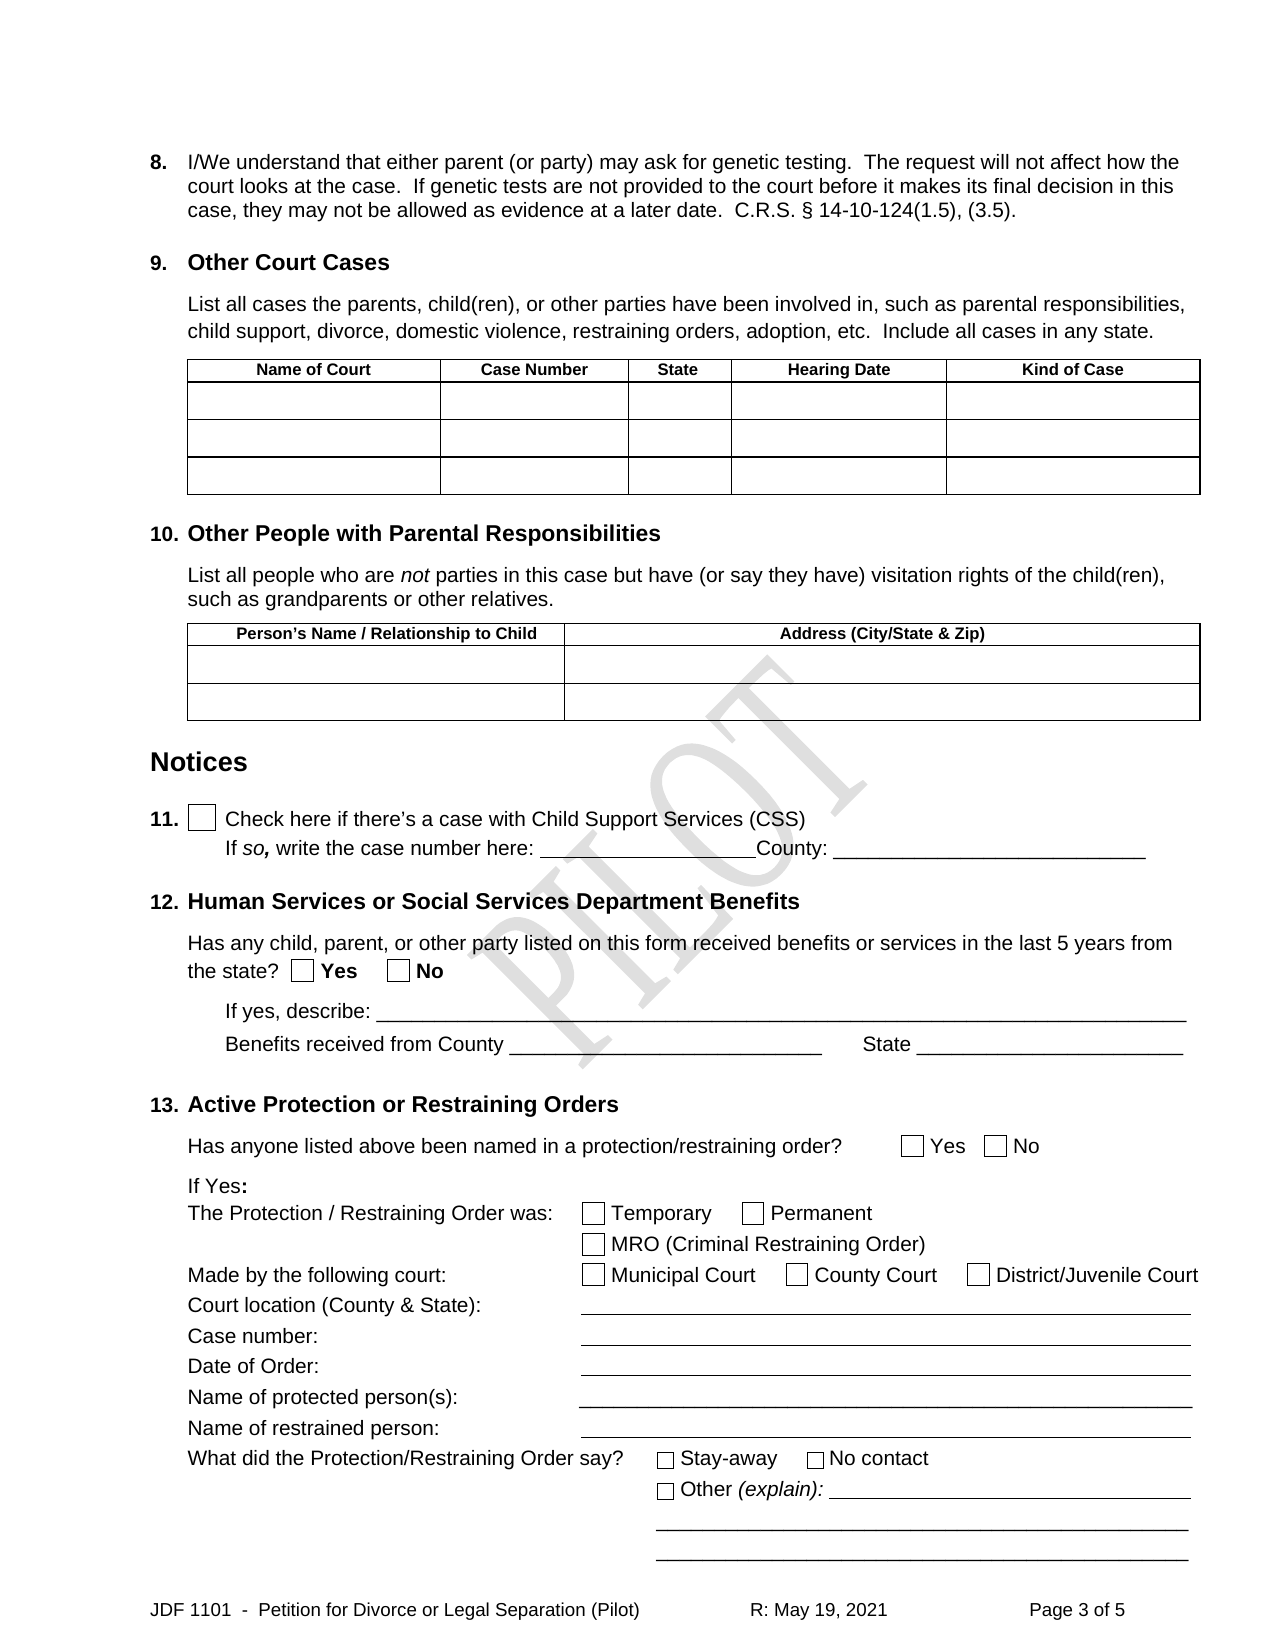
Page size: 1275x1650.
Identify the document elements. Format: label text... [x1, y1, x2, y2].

subtitle List all cases the parents, child(ren), or other parties have been involved in, such as parental responsibilities, child support, divorce, domestic violence, restraining orders, adoption, etc. Include all cases in any state. [187, 292, 1200, 343]
table_header Address (City/State & Zip) [565, 624, 1199, 645]
text Other (explain): [187, 1477, 1200, 1501]
table_cell [188, 684, 564, 720]
table_cell [565, 646, 1199, 683]
table_cell [947, 458, 1199, 494]
text The Protection / Restraining Order was: Temporary Permanent [187, 1201, 1200, 1225]
table_cell [947, 383, 1199, 419]
text Has any child, parent, or other party listed on this form received benefits or services in the last 5 years from the state? Yes No [187, 931, 1200, 982]
subtitle Other People with Parental Responsibilities [150, 520, 1230, 546]
list Check here if there’s a case with Child Support Services (CSS) [150, 803, 1230, 831]
table_cell [441, 420, 628, 456]
text List all people who are not parties in this case but have (or say they have) visitation rights of the child(ren), such as grandparents or other relatives. [187, 563, 1200, 611]
table_header Person’s Name / Relationship to Child [188, 624, 564, 645]
text Benefits received from County ___________________________ State _______________________ [225, 1032, 1200, 1056]
table_header Hearing Date [732, 360, 946, 381]
table_cell [629, 458, 731, 494]
table_cell [732, 420, 946, 456]
table_cell [441, 458, 628, 494]
subtitle Notices [150, 746, 1200, 778]
table_cell [188, 383, 440, 419]
table_cell [732, 383, 946, 419]
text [187, 1538, 1200, 1562]
table_cell [188, 420, 440, 456]
text Made by the following court: Municipal Court County Court District/Juvenile Court [187, 1262, 1200, 1286]
table_cell [441, 383, 628, 419]
table_cell [732, 458, 946, 494]
list I/We understand that either parent (or party) may ask for genetic testing. The request will not affect how the court looks at the case. If genetic tests are not provided to the court before it makes its final decision in this case, they may not be allowed as evidence at a later date. C.R.S. § 14-10-124(1.5), (3.5). [150, 150, 1200, 222]
text If yes, describe: ______________________________________________________________________ [225, 998, 1200, 1022]
text What did the Protection/Restraining Order say? Stay-away No contact [187, 1446, 1200, 1470]
text If so, write the case number here: County: ___________________________ [225, 836, 1200, 860]
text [187, 1507, 1200, 1531]
table_cell [565, 684, 1199, 720]
text Case number: [187, 1324, 1200, 1348]
table_cell [629, 383, 731, 419]
table_header Kind of Case [947, 360, 1199, 381]
table_cell [188, 646, 564, 683]
text Date of Order: [187, 1354, 1200, 1378]
text Court location (County & State): [187, 1293, 1200, 1317]
text Has anyone listed above been named in a protection/restraining order? Yes No [187, 1134, 1230, 1158]
table_cell [947, 420, 1199, 456]
table_cell [629, 420, 731, 456]
list Human Services or Social Services Department Benefits [150, 888, 1230, 914]
text Name of restrained person: [187, 1416, 1200, 1439]
text MRO (Criminal Restraining Order) [187, 1232, 1200, 1256]
list Active Protection or Restraining Orders [150, 1091, 1230, 1117]
text Name of protected person(s): _____________________________________________________ [187, 1385, 1200, 1409]
table_cell [188, 458, 440, 494]
table_header Name of Court [188, 360, 440, 381]
text If Yes: [187, 1174, 1230, 1198]
table_header Case Number [441, 360, 628, 381]
table_header State [629, 360, 731, 381]
subtitle Other Court Cases [150, 249, 1230, 275]
